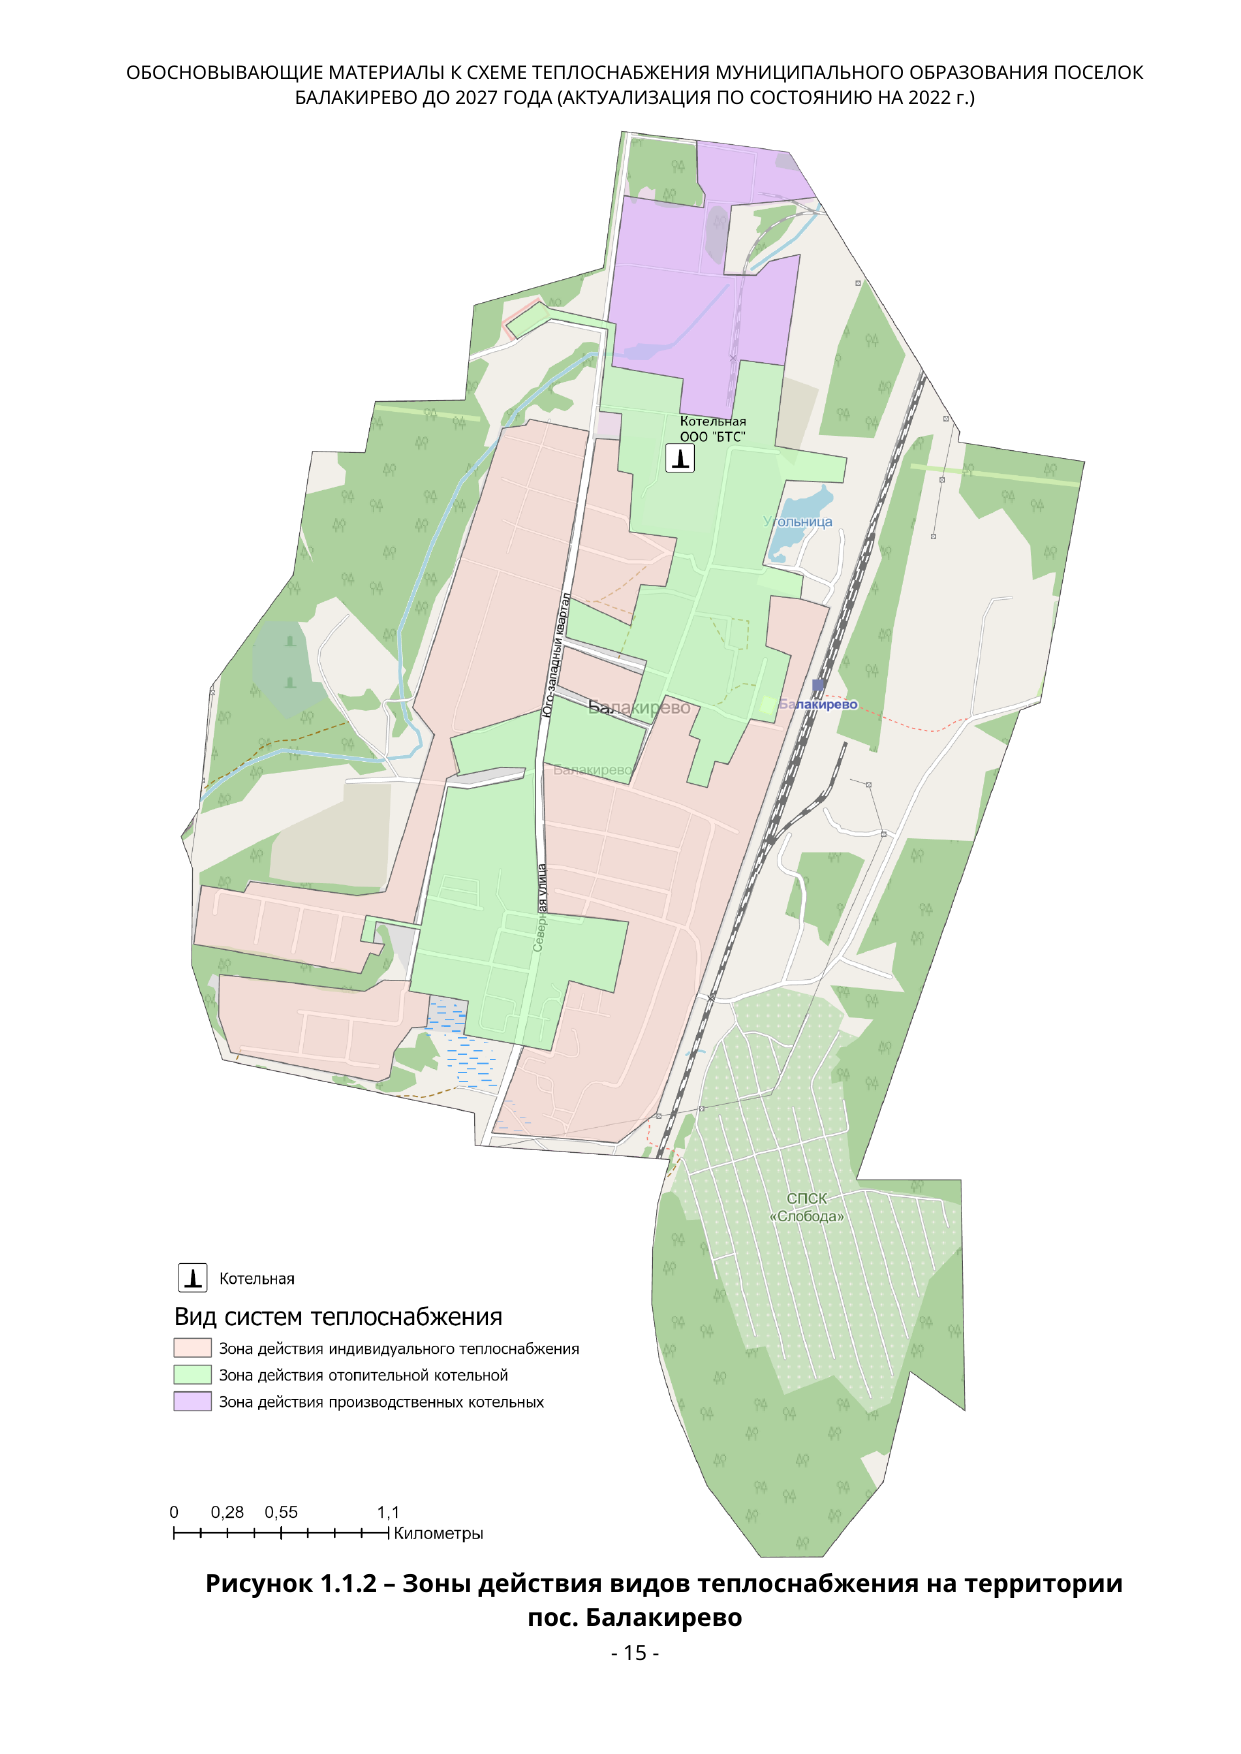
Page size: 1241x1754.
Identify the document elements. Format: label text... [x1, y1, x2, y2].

text Рисунок 1.1.2 – Зоны действия видов теплоснабжения на территории пос. Балакирево [118, 1565, 1152, 1633]
picture [123, 118, 1147, 1566]
